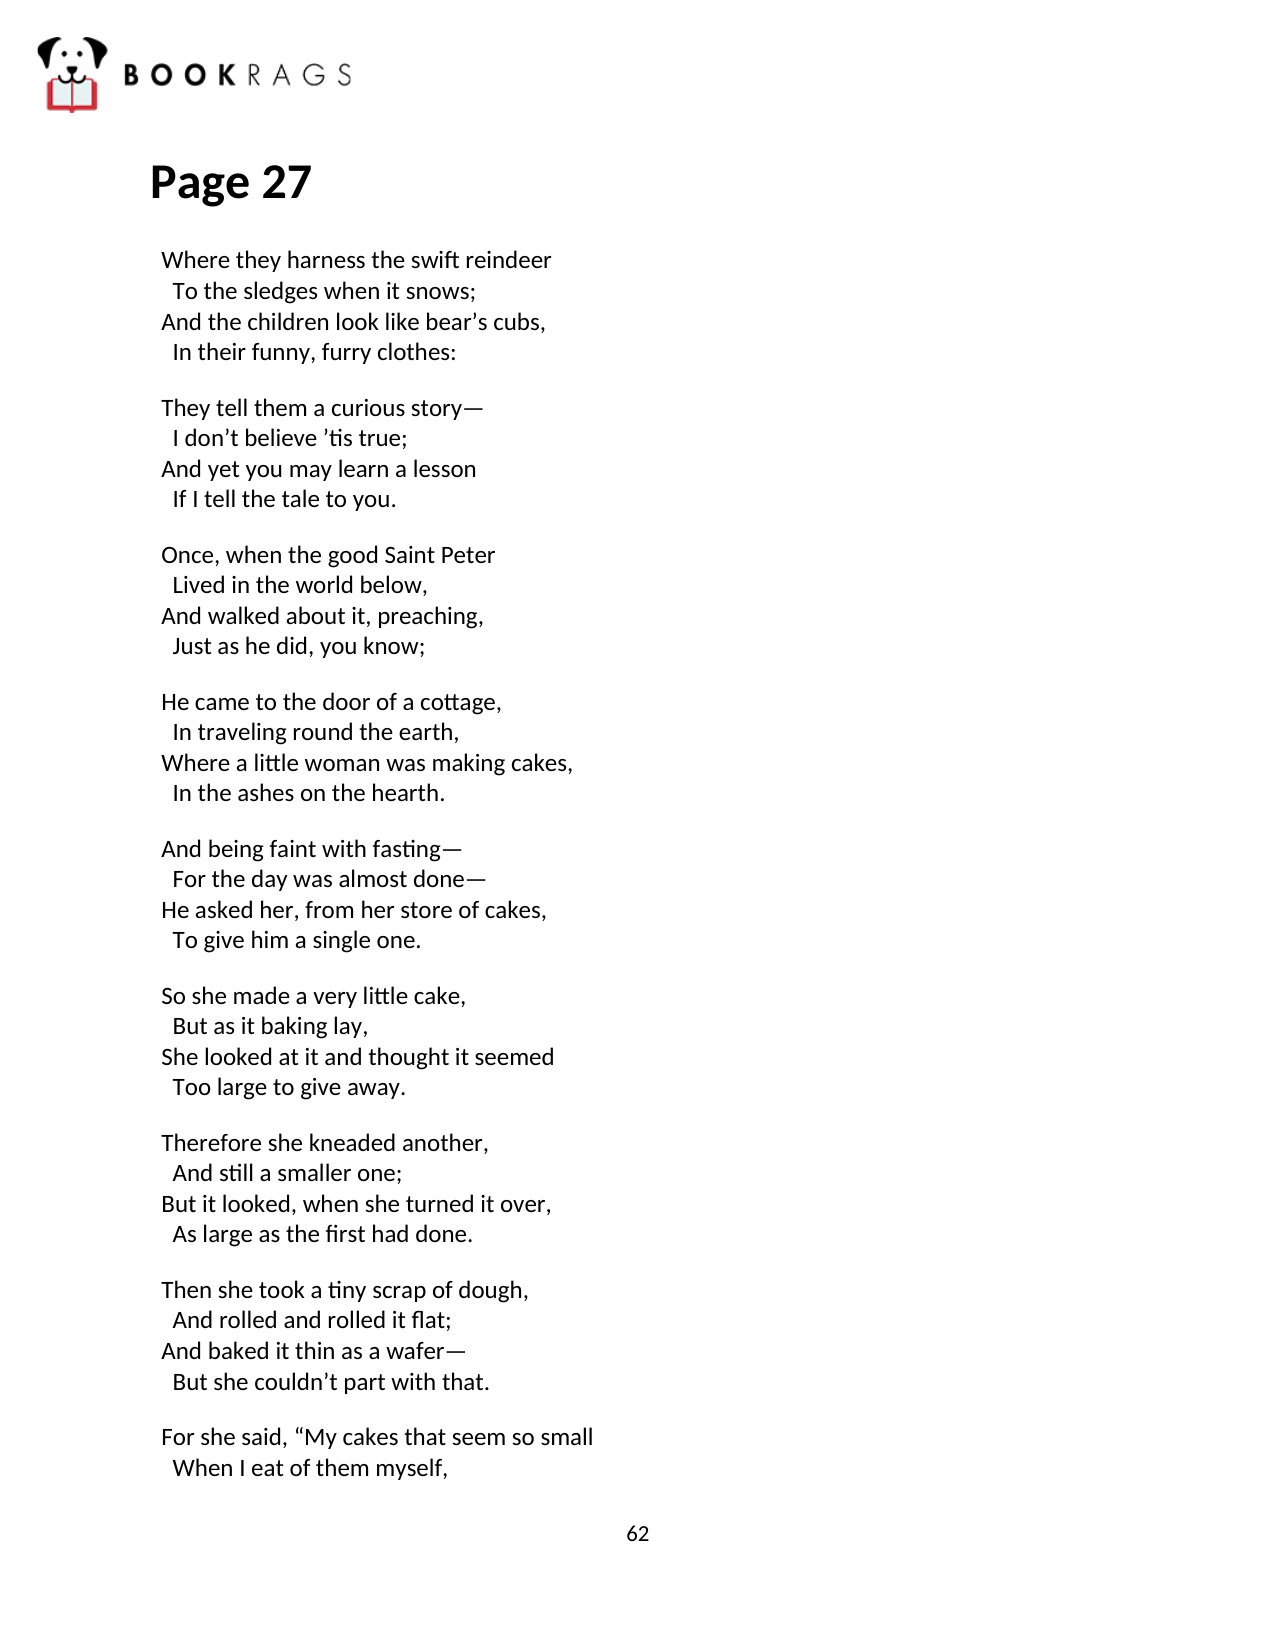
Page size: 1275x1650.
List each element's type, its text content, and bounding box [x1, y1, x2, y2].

text So she made a very little cake, But as it baking lay, She looked at it and thought it seemed Too large to give away. [150, 980, 1125, 1102]
text Therefore she kneaded another, And still a smaller one; But it looked, when she turned it over, As large as the first had done. [150, 1127, 1125, 1249]
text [150, 1421, 1125, 1482]
text Then she took a tiny scrap of dough, And rolled and rolled it flat; And baked it thin as a wafer—­ But she couldn’t part with that. [150, 1274, 1125, 1396]
text Where they harness the swift reindeer To the sledges when it snows; And the children look like bear’s cubs, In their funny, furry clothes: [150, 244, 1125, 367]
text Once, when the good Saint Peter Lived in the world below, And walked about it, preaching, Just as he did, you know; [150, 539, 1125, 661]
picture [37, 37, 351, 113]
text He came to the door of a cottage, In traveling round the earth, Where a little woman was making cakes, In the ashes on the hearth. [150, 686, 1125, 808]
text They tell them a curious story—­ I don’t believe ’tis true; And yet you may learn a lesson If I tell the tale to you. [150, 392, 1125, 514]
text Page 27 [150, 150, 1125, 211]
text And being faint with fasting—­ For the day was almost done—­ He asked her, from her store of cakes, To give him a single one. [150, 833, 1125, 955]
